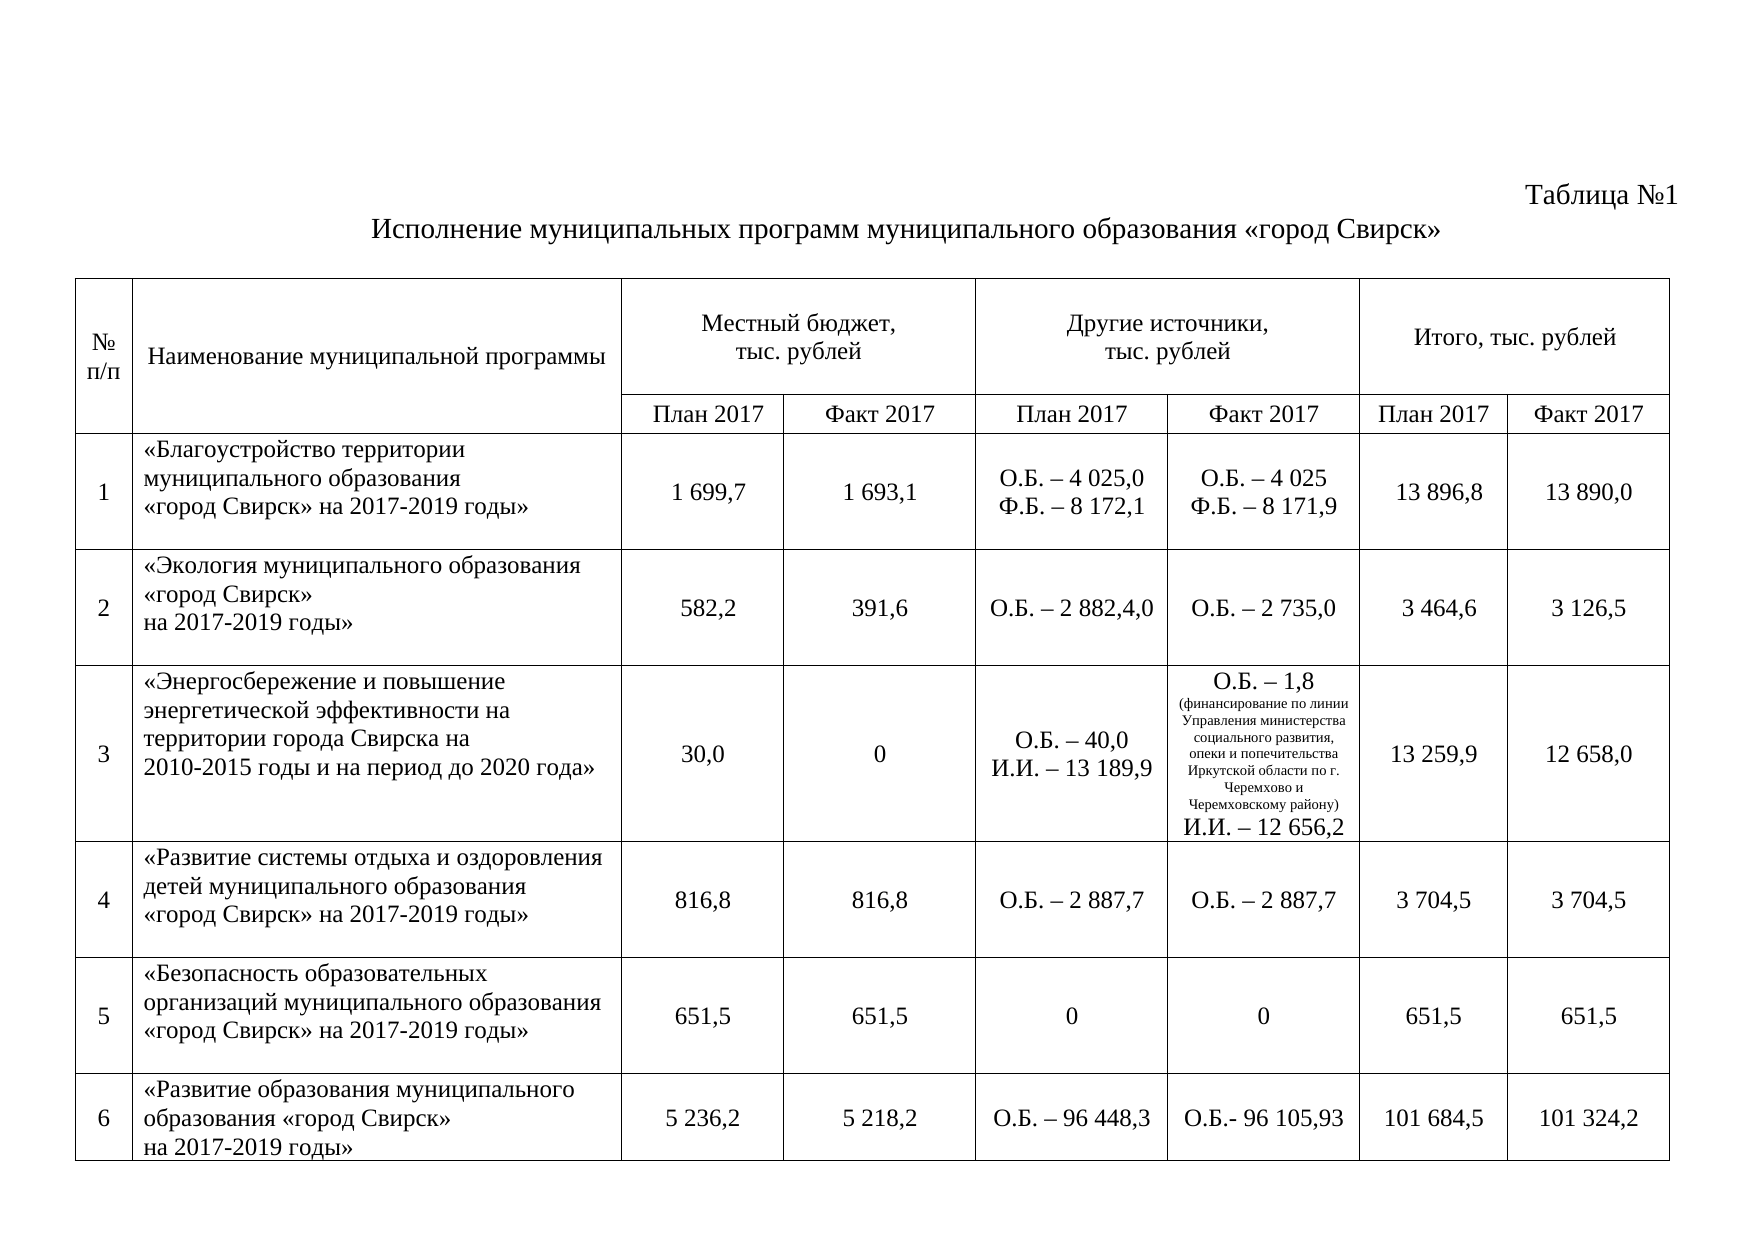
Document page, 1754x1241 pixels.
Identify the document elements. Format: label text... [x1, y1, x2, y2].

text Исполнение муниципальных программ муниципального образования «город Свирск» [75, 211, 1679, 244]
table_cell О.Б. – 2 887,7 [976, 842, 1167, 957]
table_cell О.Б. – 1,8 (финансирование по линии Управления министерства социального развития, опеки и попечительства Иркутской области по г. Черемхово и Черемховскому району) И.И. – 12 656,2 [1168, 666, 1359, 841]
text Таблица №1 [75, 177, 1679, 211]
table_header Другие источники, тыс. рублей [976, 279, 1359, 394]
table_cell 1 699,7 [622, 434, 783, 549]
table_cell План 2017 [1360, 395, 1507, 433]
table_cell 582,2 [622, 550, 783, 665]
table_cell 0 [976, 958, 1167, 1073]
table_header Местный бюджет, тыс. рублей [622, 279, 975, 394]
table_cell 5 218,2 [784, 1074, 975, 1160]
table_cell «Безопасность образовательных организаций муниципального образования «город Свирск» на 2017-2019 годы» [133, 958, 621, 1073]
table_header № п/п [76, 279, 132, 433]
table_cell «Развитие образования муниципального образования «город Свирск» на 2017-2019 годы» [133, 1074, 621, 1160]
table_cell «Экология муниципального образования «город Свирск» на 2017-2019 годы» [133, 550, 621, 665]
table_cell 101 684,5 [1360, 1074, 1507, 1160]
table_cell 4 [76, 842, 132, 957]
table_cell 13 896,8 [1360, 434, 1507, 549]
table_cell «Развитие системы отдыха и оздоровления детей муниципального образования «город Свирск» на 2017-2019 годы» [133, 842, 621, 957]
table_cell 1 [76, 434, 132, 549]
table_cell 651,5 [1508, 958, 1669, 1073]
table_cell О.Б. – 4 025,0 Ф.Б. – 8 172,1 [976, 434, 1167, 549]
table_cell «Энергосбережение и повышение энергетической эффективности на территории города Свирска на 2010-2015 годы и на период до 2020 года» [133, 666, 621, 841]
table_cell О.Б. – 2 882,4,0 [976, 550, 1167, 665]
table_cell 3 704,5 [1360, 842, 1507, 957]
table_cell План 2017 [976, 395, 1167, 433]
table_cell 30,0 [622, 666, 783, 841]
table_header Наименование муниципальной программы [133, 279, 621, 433]
table_cell 6 [76, 1074, 132, 1160]
table_cell О.Б. – 96 448,3 [976, 1074, 1167, 1160]
table_cell 391,6 [784, 550, 975, 665]
table_cell 1 693,1 [784, 434, 975, 549]
table_cell 651,5 [1360, 958, 1507, 1073]
table_cell 651,5 [784, 958, 975, 1073]
table_cell 2 [76, 550, 132, 665]
table_cell О.Б. – 2 887,7 [1168, 842, 1359, 957]
table_cell О.Б. – 40,0 И.И. – 13 189,9 [976, 666, 1167, 841]
table_cell 816,8 [622, 842, 783, 957]
table_header Итого, тыс. рублей [1360, 279, 1669, 394]
table_cell 3 464,6 [1360, 550, 1507, 665]
table_cell План 2017 [622, 395, 783, 433]
table_cell 13 890,0 [1508, 434, 1669, 549]
table_cell 13 259,9 [1360, 666, 1507, 841]
table_cell 651,5 [622, 958, 783, 1073]
table_cell 0 [784, 666, 975, 841]
table_cell 12 658,0 [1508, 666, 1669, 841]
table_cell 816,8 [784, 842, 975, 957]
table_cell 5 [76, 958, 132, 1073]
table_cell Факт 2017 [1508, 395, 1669, 433]
table_cell «Благоустройство территории муниципального образования «город Свирск» на 2017-2019 годы» [133, 434, 621, 549]
table_cell 5 236,2 [622, 1074, 783, 1160]
table_cell О.Б. – 2 735,0 [1168, 550, 1359, 665]
table_cell 3 126,5 [1508, 550, 1669, 665]
table_cell 101 324,2 [1508, 1074, 1669, 1160]
table_cell О.Б.- 96 105,93 [1168, 1074, 1359, 1160]
table_cell Факт 2017 [1168, 395, 1359, 433]
table_cell 0 [1168, 958, 1359, 1073]
table_cell 3 704,5 [1508, 842, 1669, 957]
table_cell Факт 2017 [784, 395, 975, 433]
table_cell 3 [76, 666, 132, 841]
table_cell О.Б. – 4 025 Ф.Б. – 8 171,9 [1168, 434, 1359, 549]
